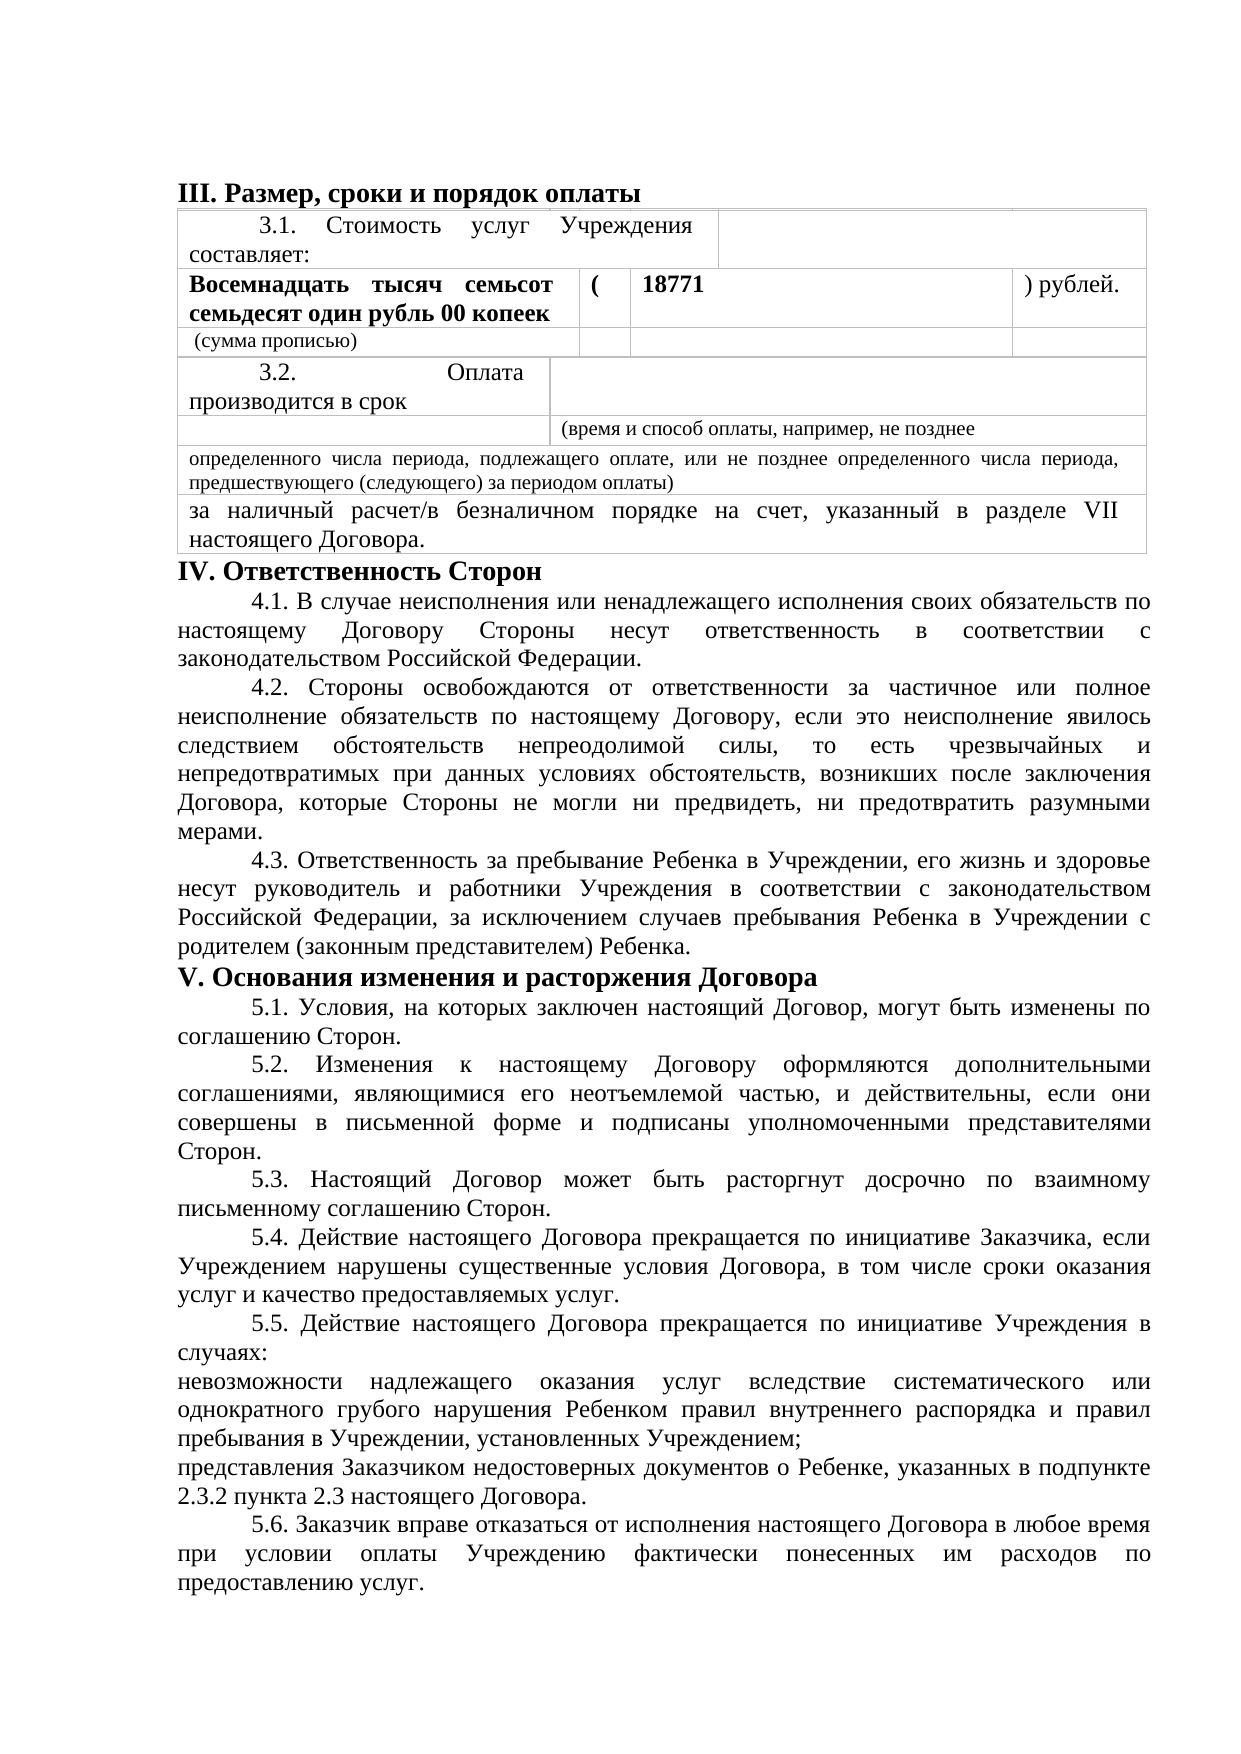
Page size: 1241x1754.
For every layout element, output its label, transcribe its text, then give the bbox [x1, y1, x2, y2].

text 4.2. Стороны освобождаются от ответственности за частичное или полное неисполнение обязательств по настоящему Договору, если это неисполнение явилось следствием обстоятельств непреодолимой силы, то есть чрезвычайных и непредотвратимых при данных условиях обстоятельств, возникших после заключения Договора, которые Стороны не могли ни предвидеть, ни предотвратить разумными мерами. [177, 672, 1152, 845]
text 5.2. Изменения к настоящему Договору оформляются дополнительными соглашениями, являющимися его неотъемлемой частью, и действительны, если они совершены в письменной форме и подписаны уполномоченными представителями Сторон. [177, 1049, 1152, 1164]
text 5.3. Настоящий Договор может быть расторгнут досрочно по взаимному письменному соглашению Сторон. [177, 1164, 1152, 1222]
text 5.4. Действие настоящего Договора прекращается по инициативе Заказчика, если Учреждением нарушены существенные условия Договора, в том числе сроки оказания услуг и качество предоставляемых услуг. [177, 1222, 1152, 1308]
table_cell ) рублей. [1013, 269, 1146, 327]
text IV. Ответственность Сторон [177, 553, 1152, 586]
table_cell 18771 [631, 269, 1012, 327]
table_cell 3.2. Оплата производится в срок [178, 358, 549, 415]
text 5.6. Заказчик вправе отказаться от исполнения настоящего Договора в любое время при условии оплаты Учреждению фактически понесенных им расходов по предоставлению услуг. [177, 1509, 1152, 1596]
table_cell [178, 416, 549, 445]
table_cell (сумма прописью) [178, 328, 579, 356]
table_cell (время и способ оплаты, например, не позднее [551, 416, 1146, 445]
table_cell [1013, 328, 1146, 356]
text представления Заказчиком недостоверных документов о Ребенке, указанных в подпункте 2.3.2 пункта 2.3 настоящего Договора. [177, 1452, 1152, 1509]
table_cell за наличный расчет/в безналичном порядке на счет, указанный в разделе VII настоящего Договора. [178, 495, 1146, 552]
table_cell определенного числа периода, подлежащего оплате, или не позднее определенного числа периода, предшествующего (следующего) за периодом оплаты) [178, 446, 1146, 494]
table_cell ( [580, 269, 630, 327]
table_cell [580, 328, 630, 356]
table_cell 3.1. Стоимость услуг Учреждения составляет: [178, 211, 718, 268]
text III. Размер, сроки и порядок оплаты [177, 176, 1152, 208]
text V. Основания изменения и расторжения Договора [177, 960, 1152, 992]
table_cell [719, 211, 1146, 268]
text 5.1. Условия, на которых заключен настоящий Договор, могут быть изменены по соглашению Сторон. [177, 992, 1152, 1049]
table_cell [551, 358, 1146, 415]
text невозможности надлежащего оказания услуг вследствие систематического или однократного грубого нарушения Ребенком правил внутреннего распорядка и правил пребывания в Учреждении, установленных Учреждением; [177, 1366, 1152, 1452]
text 5.5. Действие настоящего Договора прекращается по инициативе Учреждения в случаях: [177, 1308, 1152, 1366]
table_cell Восемнадцать тысяч семьсот семьдесят один рубль 00 копеек [178, 269, 579, 327]
table_cell [631, 328, 1012, 356]
text 4.1. В случае неисполнения или ненадлежащего исполнения своих обязательств по настоящему Договору Стороны несут ответственность в соответствии с законодательством Российской Федерации. [177, 586, 1152, 672]
text 4.3. Ответственность за пребывание Ребенка в Учреждении, его жизнь и здоровье несут руководитель и работники Учреждения в соответствии с законодательством Российской Федерации, за исключением случаев пребывания Ребенка в Учреждении с родителем (законным представителем) Ребенка. [177, 845, 1152, 960]
